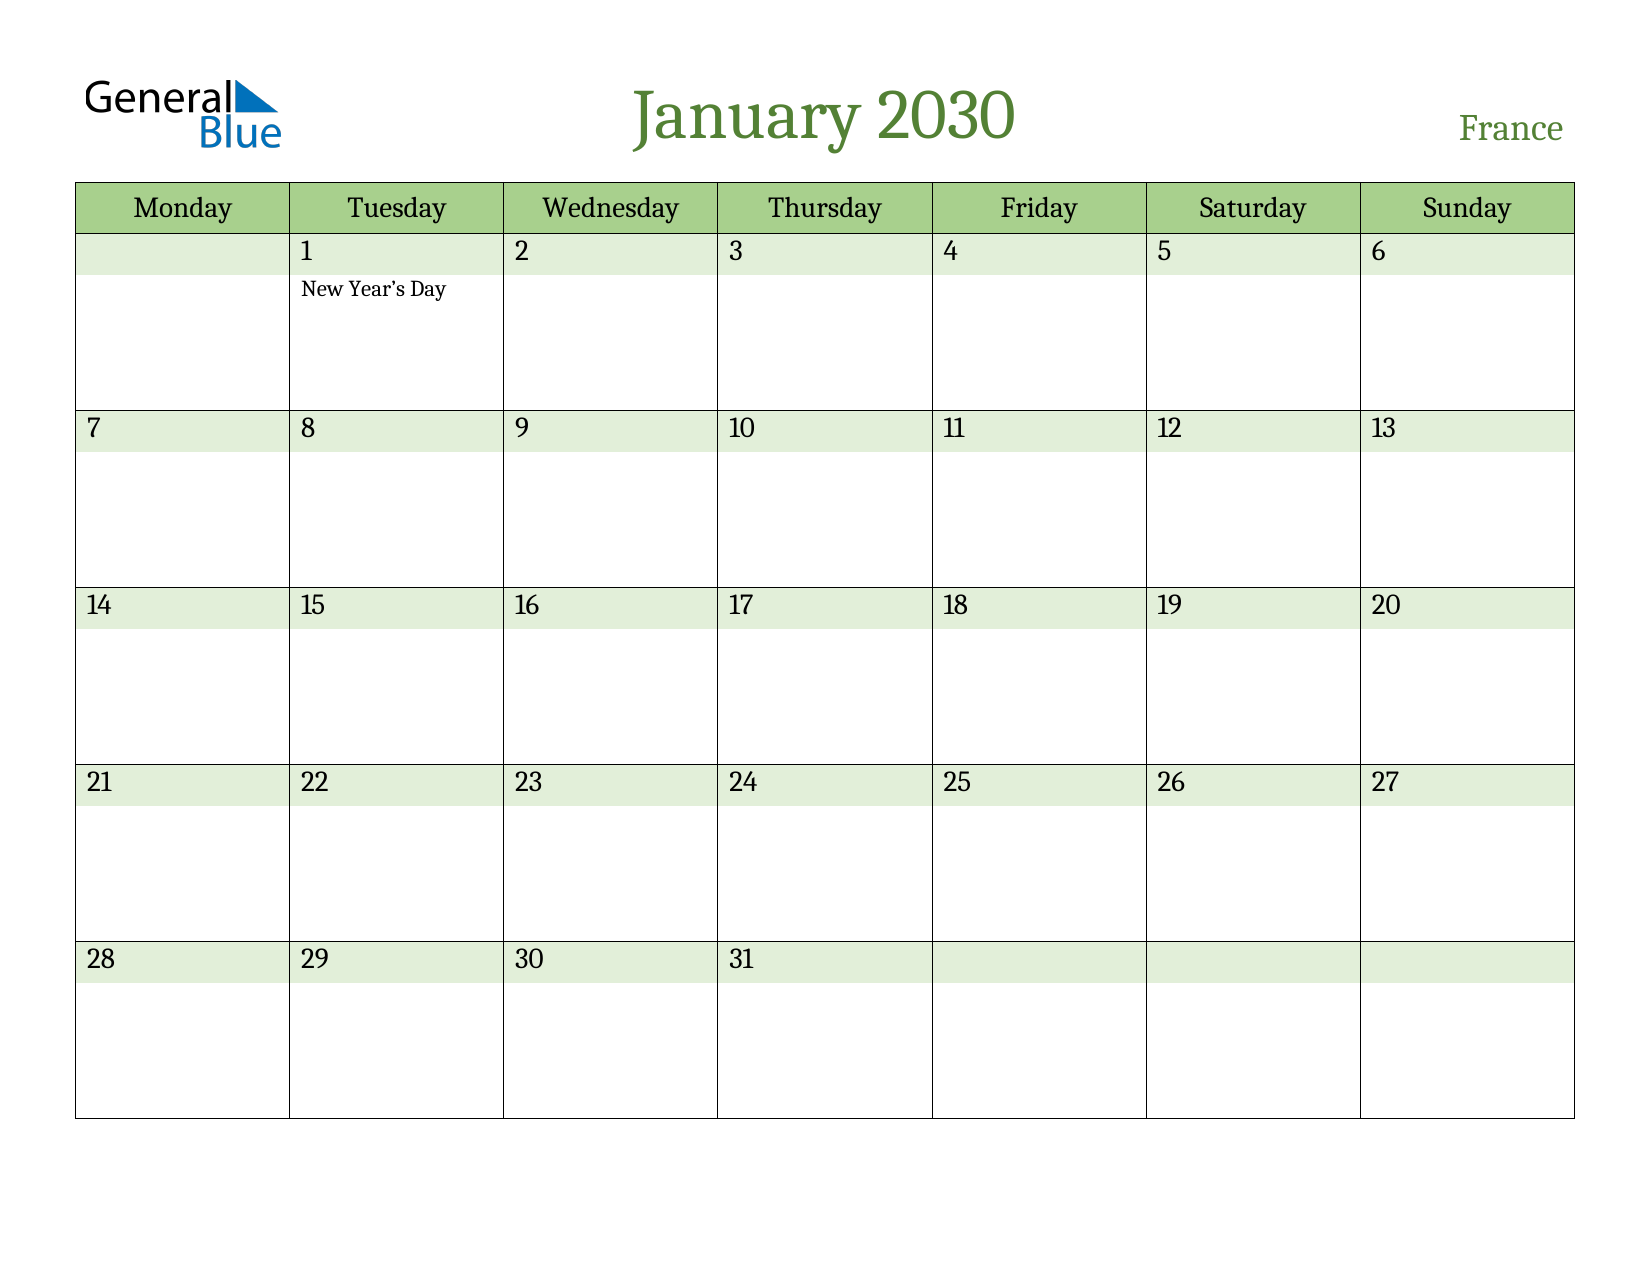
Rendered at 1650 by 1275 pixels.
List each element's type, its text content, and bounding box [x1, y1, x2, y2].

table_cell Saturday [1147, 183, 1360, 233]
table_cell [76, 275, 289, 410]
table_cell [504, 275, 717, 410]
table_cell [718, 806, 932, 941]
table_cell 7 [76, 411, 289, 452]
table_cell [76, 234, 289, 275]
table_cell [718, 983, 932, 1118]
table_cell 24 [718, 765, 932, 806]
table_cell [1361, 275, 1574, 410]
table_cell [76, 983, 289, 1118]
table_cell [504, 983, 717, 1118]
table_cell Friday [933, 183, 1146, 233]
table_cell [718, 275, 932, 410]
table_cell 11 [933, 411, 1146, 452]
table_cell 21 [76, 765, 289, 806]
table_cell [290, 452, 503, 587]
table_cell 15 [290, 588, 503, 629]
table_cell [933, 983, 1146, 1118]
table_cell [290, 806, 503, 941]
table_cell [1147, 629, 1360, 764]
table_cell 6 [1361, 234, 1574, 275]
table_cell 1 [290, 234, 503, 275]
table_cell 18 [933, 588, 1146, 629]
table_cell [1147, 275, 1360, 410]
table_cell [933, 629, 1146, 764]
table_cell [933, 452, 1146, 587]
table_cell 19 [1147, 588, 1360, 629]
table_cell 10 [718, 411, 932, 452]
table_cell 2 [504, 234, 717, 275]
table_cell 9 [504, 411, 717, 452]
table_cell [1361, 452, 1574, 587]
table_cell [933, 942, 1146, 983]
table_cell [76, 452, 289, 587]
table_cell Tuesday [290, 183, 503, 233]
table_cell 28 [76, 942, 289, 983]
table_cell 23 [504, 765, 717, 806]
table_cell [290, 629, 503, 764]
table_cell Monday [76, 183, 289, 233]
table_cell 25 [933, 765, 1146, 806]
table_cell 20 [1361, 588, 1574, 629]
table_cell [718, 452, 932, 587]
table_cell 22 [290, 765, 503, 806]
table_cell Thursday [718, 183, 932, 233]
table_cell 14 [76, 588, 289, 629]
table_cell [718, 629, 932, 764]
table_cell 17 [718, 588, 932, 629]
table_cell [504, 629, 717, 764]
table_cell [1147, 983, 1360, 1118]
table_cell [504, 806, 717, 941]
table_cell [1361, 942, 1574, 983]
table_cell 16 [504, 588, 717, 629]
table_cell [76, 806, 289, 941]
table_cell 4 [933, 234, 1146, 275]
table_cell 8 [290, 411, 503, 452]
table_header January 2030 [504, 75, 1146, 182]
table_cell Sunday [1361, 183, 1574, 233]
table_cell 31 [718, 942, 932, 983]
table_cell Wednesday [504, 183, 717, 233]
table_cell 26 [1147, 765, 1360, 806]
table_cell 30 [504, 942, 717, 983]
table_cell New Year’s Day [290, 275, 503, 410]
table_cell 13 [1361, 411, 1574, 452]
table_cell [933, 806, 1146, 941]
table_cell 29 [290, 942, 503, 983]
table_cell [1361, 806, 1574, 941]
table_header France [1146, 75, 1574, 182]
table_cell [290, 983, 503, 1118]
table_cell [1361, 629, 1574, 764]
table_cell [1147, 942, 1360, 983]
table_cell [76, 629, 289, 764]
picture [86, 80, 281, 148]
table_header [76, 75, 503, 182]
table_cell [933, 275, 1146, 410]
table_cell [1147, 806, 1360, 941]
table_cell 5 [1147, 234, 1360, 275]
table_cell 27 [1361, 765, 1574, 806]
table_cell [1147, 452, 1360, 587]
table_cell [1361, 983, 1574, 1118]
table_cell [504, 452, 717, 587]
table_cell 12 [1147, 411, 1360, 452]
table_cell 3 [718, 234, 932, 275]
